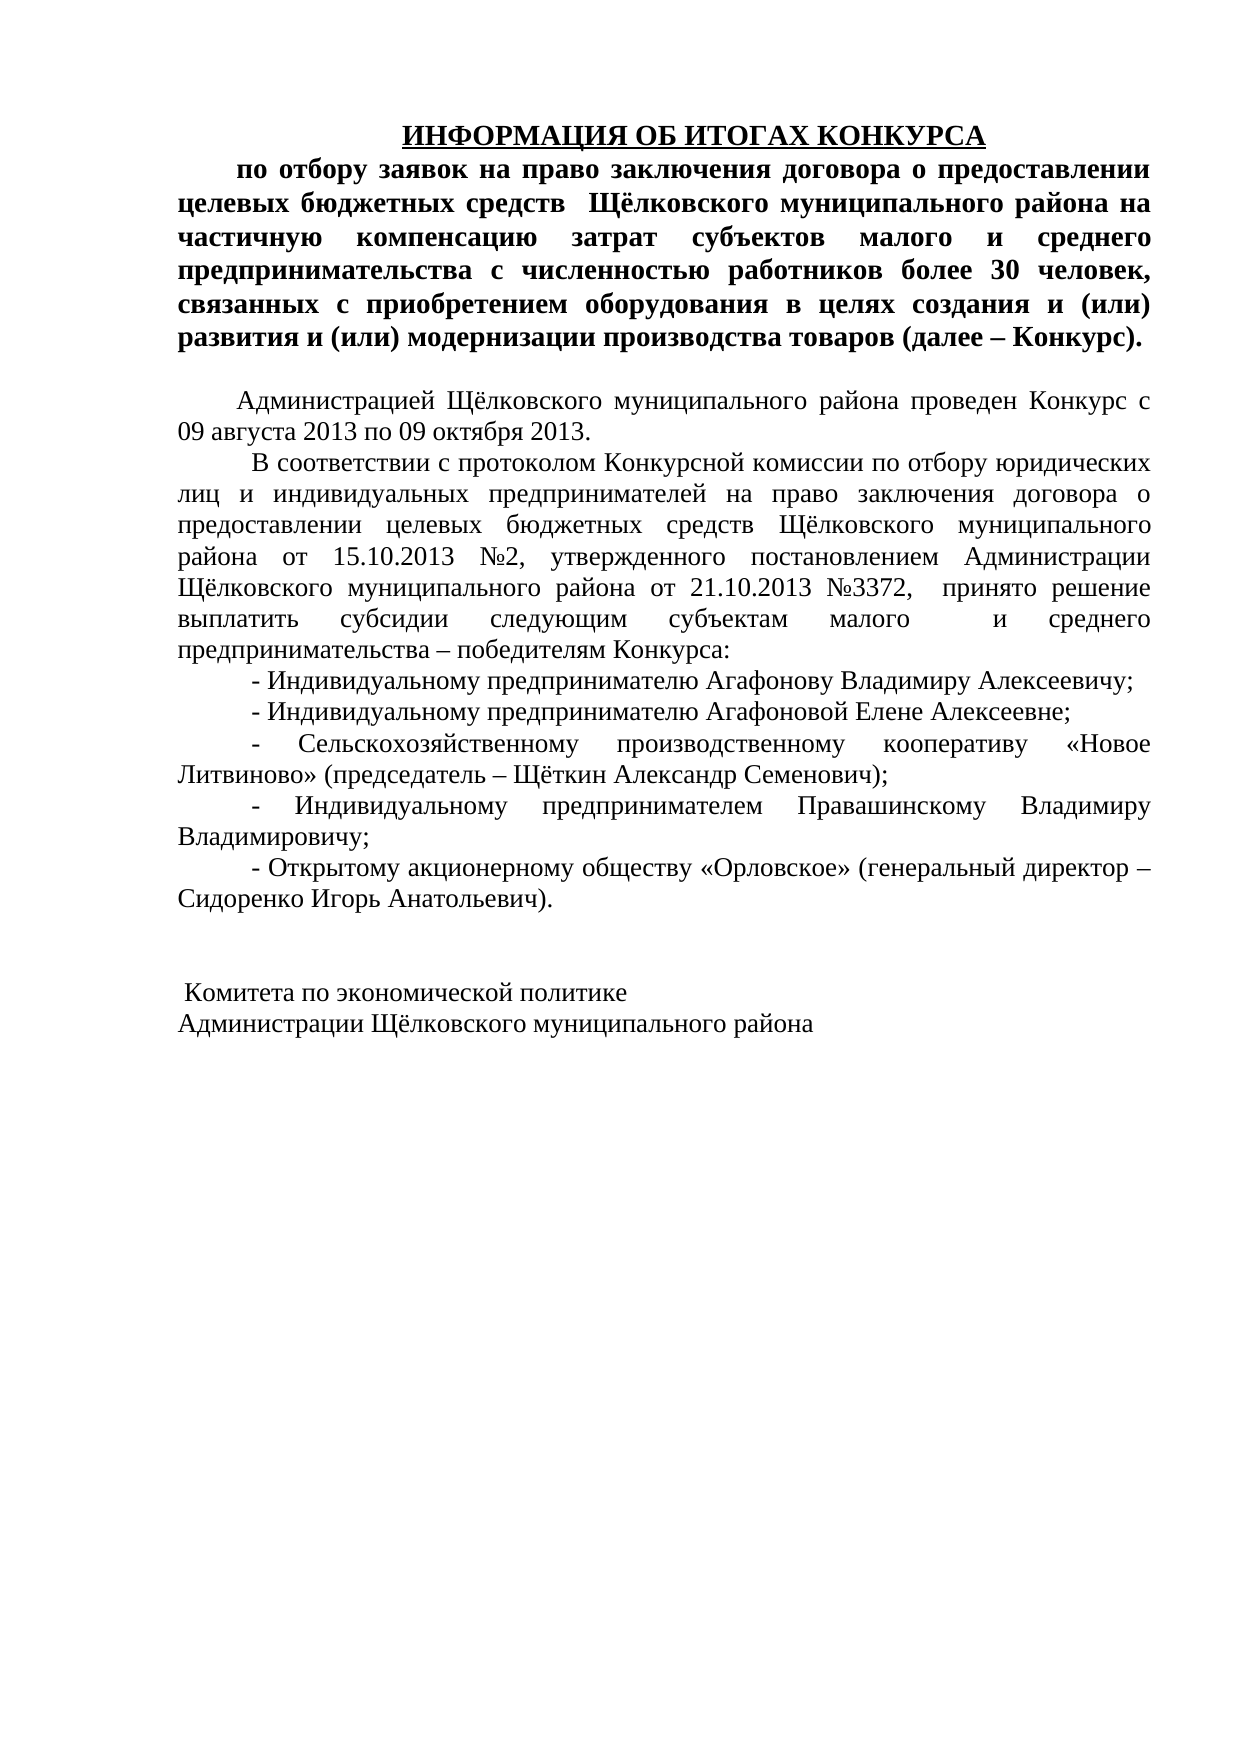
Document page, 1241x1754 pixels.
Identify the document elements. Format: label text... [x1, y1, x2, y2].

text Комитета по экономической политике [177, 976, 1152, 1007]
text - Открытому акционерному обществу «Орловское» (генеральный директор – Сидоренко Игорь Анатольевич). [177, 851, 1152, 913]
text - Сельскохозяйственному производственному кооперативу «Новое Литвиново» (председатель – Щёткин Александр Семенович); [177, 727, 1152, 789]
text Администрации Щёлковского муниципального района [177, 1007, 1152, 1038]
text - Индивидуальному предпринимателю Агафонову Владимиру Алексеевичу; [177, 664, 1152, 696]
text ИНФОРМАЦИЯ ОБ ИТОГАХ КОНКУРСА [177, 118, 1152, 152]
text - Индивидуальному предпринимателю Агафоновой Елене Алексеевне; [177, 696, 1152, 727]
text В соответствии с протоколом Конкурсной комиссии по отбору юридических лиц и индивидуальных предпринимателей на право заключения договора о предоставлении целевых бюджетных средств Щёлковского муниципального района от 15.10.2013 №2, утвержденного постановлением Администрации Щёлковского муниципального района от 21.10.2013 №3372, принято решение выплатить субсидии следующим субъектам малого и среднего предпринимательства – победителям Конкурса: [177, 446, 1152, 664]
text - Индивидуальному предпринимателем Правашинскому Владимиру Владимировичу; [177, 789, 1152, 851]
text Администрацией Щёлковского муниципального района проведен Конкурс с 09 августа 2013 по 09 октября 2013. [177, 384, 1152, 446]
text по отбору заявок на право заключения договора о предоставлении целевых бюджетных средств Щёлковского муниципального района на частичную компенсацию затрат субъектов малого и среднего предпринимательства с численностью работников более 30 человек, связанных с приобретением оборудования в целях создания и (или) развития и (или) модернизации производства товаров (далее – Конкурс). [177, 152, 1152, 353]
